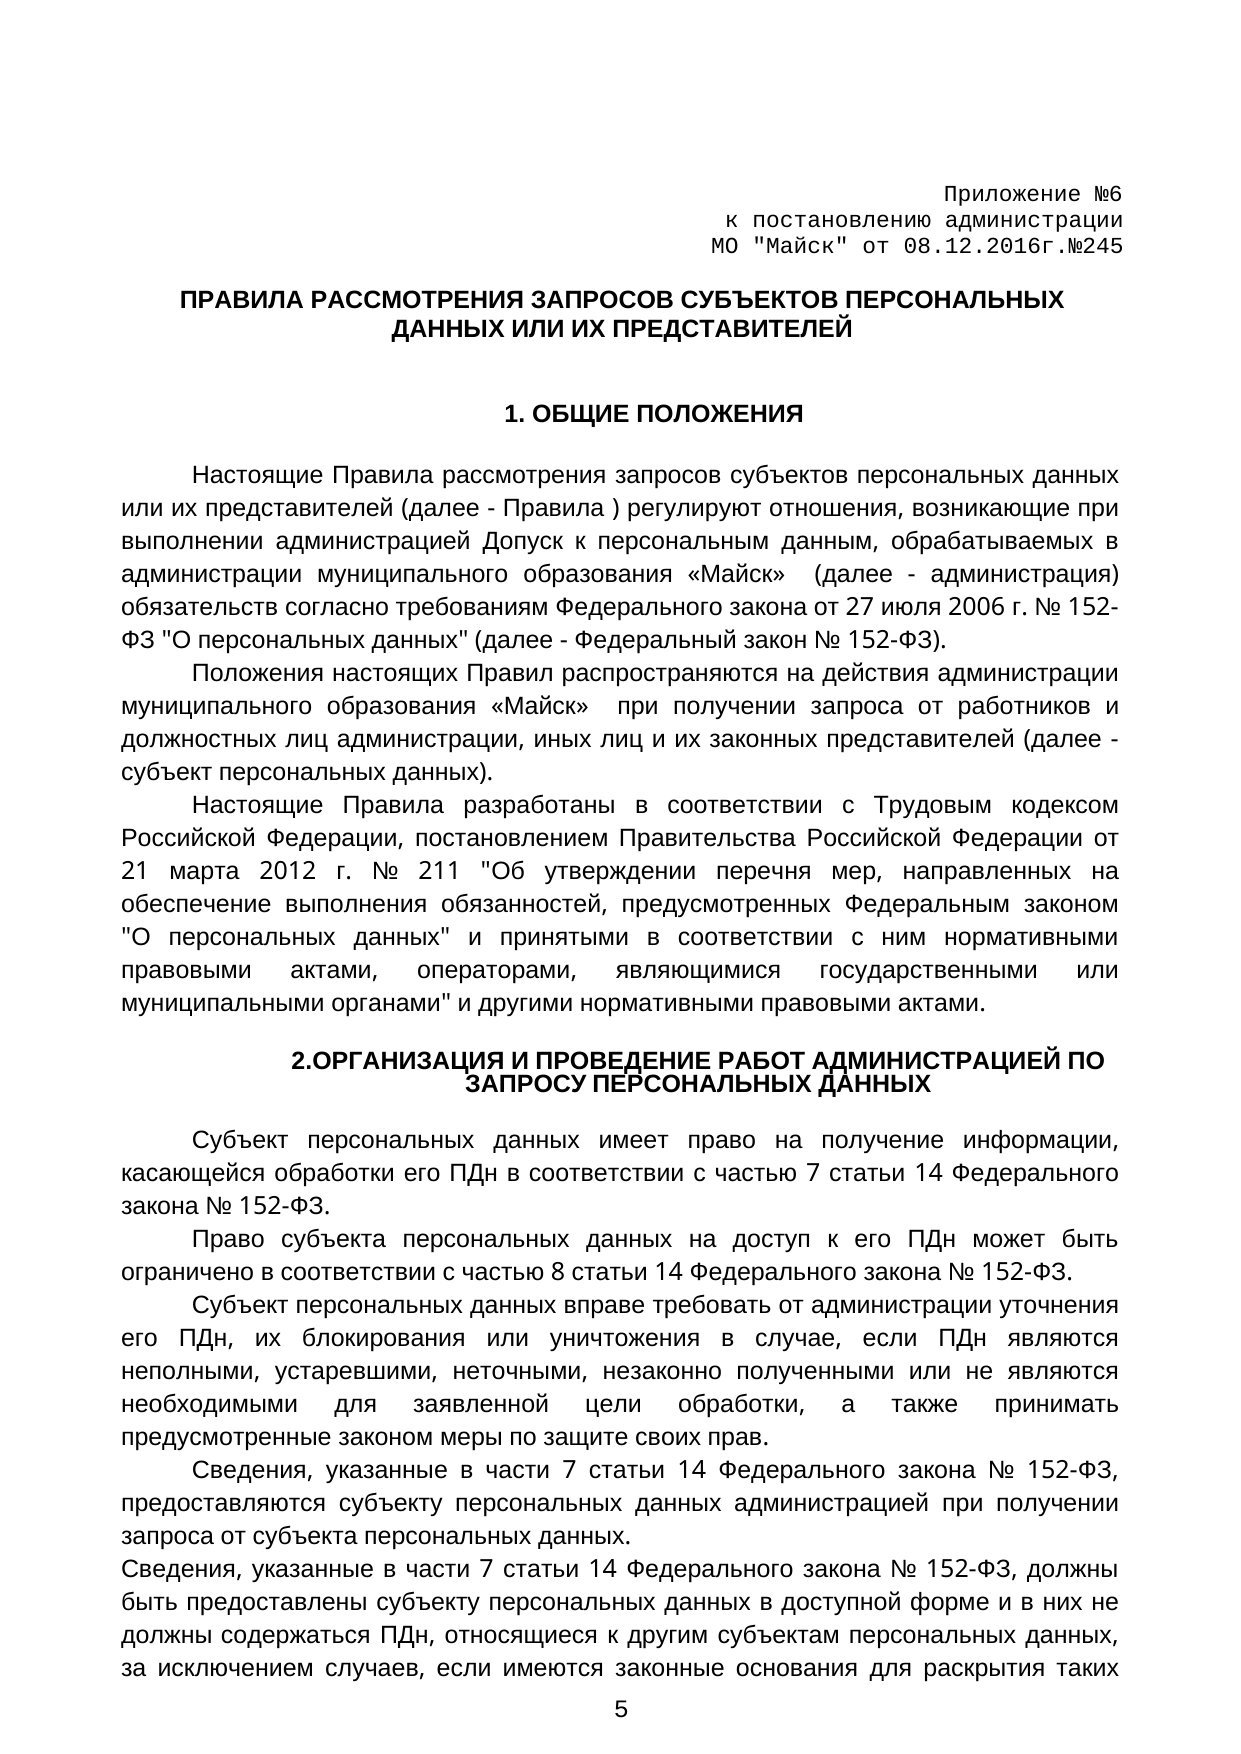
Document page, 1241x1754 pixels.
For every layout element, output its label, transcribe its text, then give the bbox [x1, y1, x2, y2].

text Положения настоящих Правил распространяются на действия администрации муниципального образования «Майск» при получении запроса от работников и должностных лиц администрации, иных лиц и их законных представителей (далее - субъект персональных данных). [121, 655, 1119, 787]
text ПРАВИЛА РАССМОТРЕНИЯ ЗАПРОСОВ СУБЪЕКТОВ ПЕРСОНАЛЬНЫХ ДАННЫХ ИЛИ ИХ ПРЕДСТАВИТЕЛЕЙ [121, 286, 1123, 343]
text Право субъекта персональных данных на доступ к его ПДн может быть ограничено в соответствии с частью 8 статьи 14 Федерального закона № 152-ФЗ. [121, 1221, 1119, 1287]
text 1. ОБЩИЕ ПОЛОЖЕНИЯ [504, 404, 1123, 427]
text к постановлению администрации [119, 208, 1123, 234]
text 2.ОРГАНИЗАЦИЯ И ПРОВЕДЕНИЕ РАБОТ АДМИНИСТРАЦИЕЙ ПО ЗАПРОСУ ПЕРСОНАЛЬНЫХ ДАННЫХ [273, 1051, 1123, 1097]
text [121, 1551, 1119, 1683]
text Сведения, указанные в части 7 статьи 14 Федерального закона № 152-ФЗ, предоставляются субъекту персональных данных администрацией при получении запроса от субъекта персональных данных. [121, 1452, 1119, 1551]
text МО "Майск" от 08.12.2016г.№245 [119, 234, 1123, 260]
text Приложение №6 [119, 182, 1122, 208]
text Субъект персональных данных имеет право на получение информации, касающейся обработки его ПДн в соответствии с частью 7 статьи 14 Федерального закона № 152-ФЗ. [121, 1122, 1119, 1221]
text Настоящие Правила рассмотрения запросов субъектов персональных данных или их представителей (далее - Правила ) регулируют отношения, возникающие при выполнении администрацией Допуск к персональным данным, обрабатываемых в администрации муниципального образования «Майск» (далее - администрация) обязательств согласно требованиям Федерального закона от 27 июля 2006 г. № 152-ФЗ "О персональных данных" (далее - Федеральный закон № 152-ФЗ). [121, 457, 1119, 655]
text Субъект персональных данных вправе требовать от администрации уточнения его ПДн, их блокирования или уничтожения в случае, если ПДн являются неполными, устаревшими, неточными, незаконно полученными или не являются необходимыми для заявленной цели обработки, а также принимать предусмотренные законом меры по защите своих прав. [121, 1287, 1119, 1452]
text Настоящие Правила разработаны в соответствии с Трудовым кодексом Российской Федерации, постановлением Правительства Российской Федерации от 21 марта 2012 г. № 211 "Об утверждении перечня мер, направленных на обеспечение выполнения обязанностей, предусмотренных Федеральным законом "О персональных данных" и принятыми в соответствии с ним нормативными правовыми актами, операторами, являющимися государственными или муниципальными органами" и другими нормативными правовыми актами. [121, 787, 1119, 1018]
